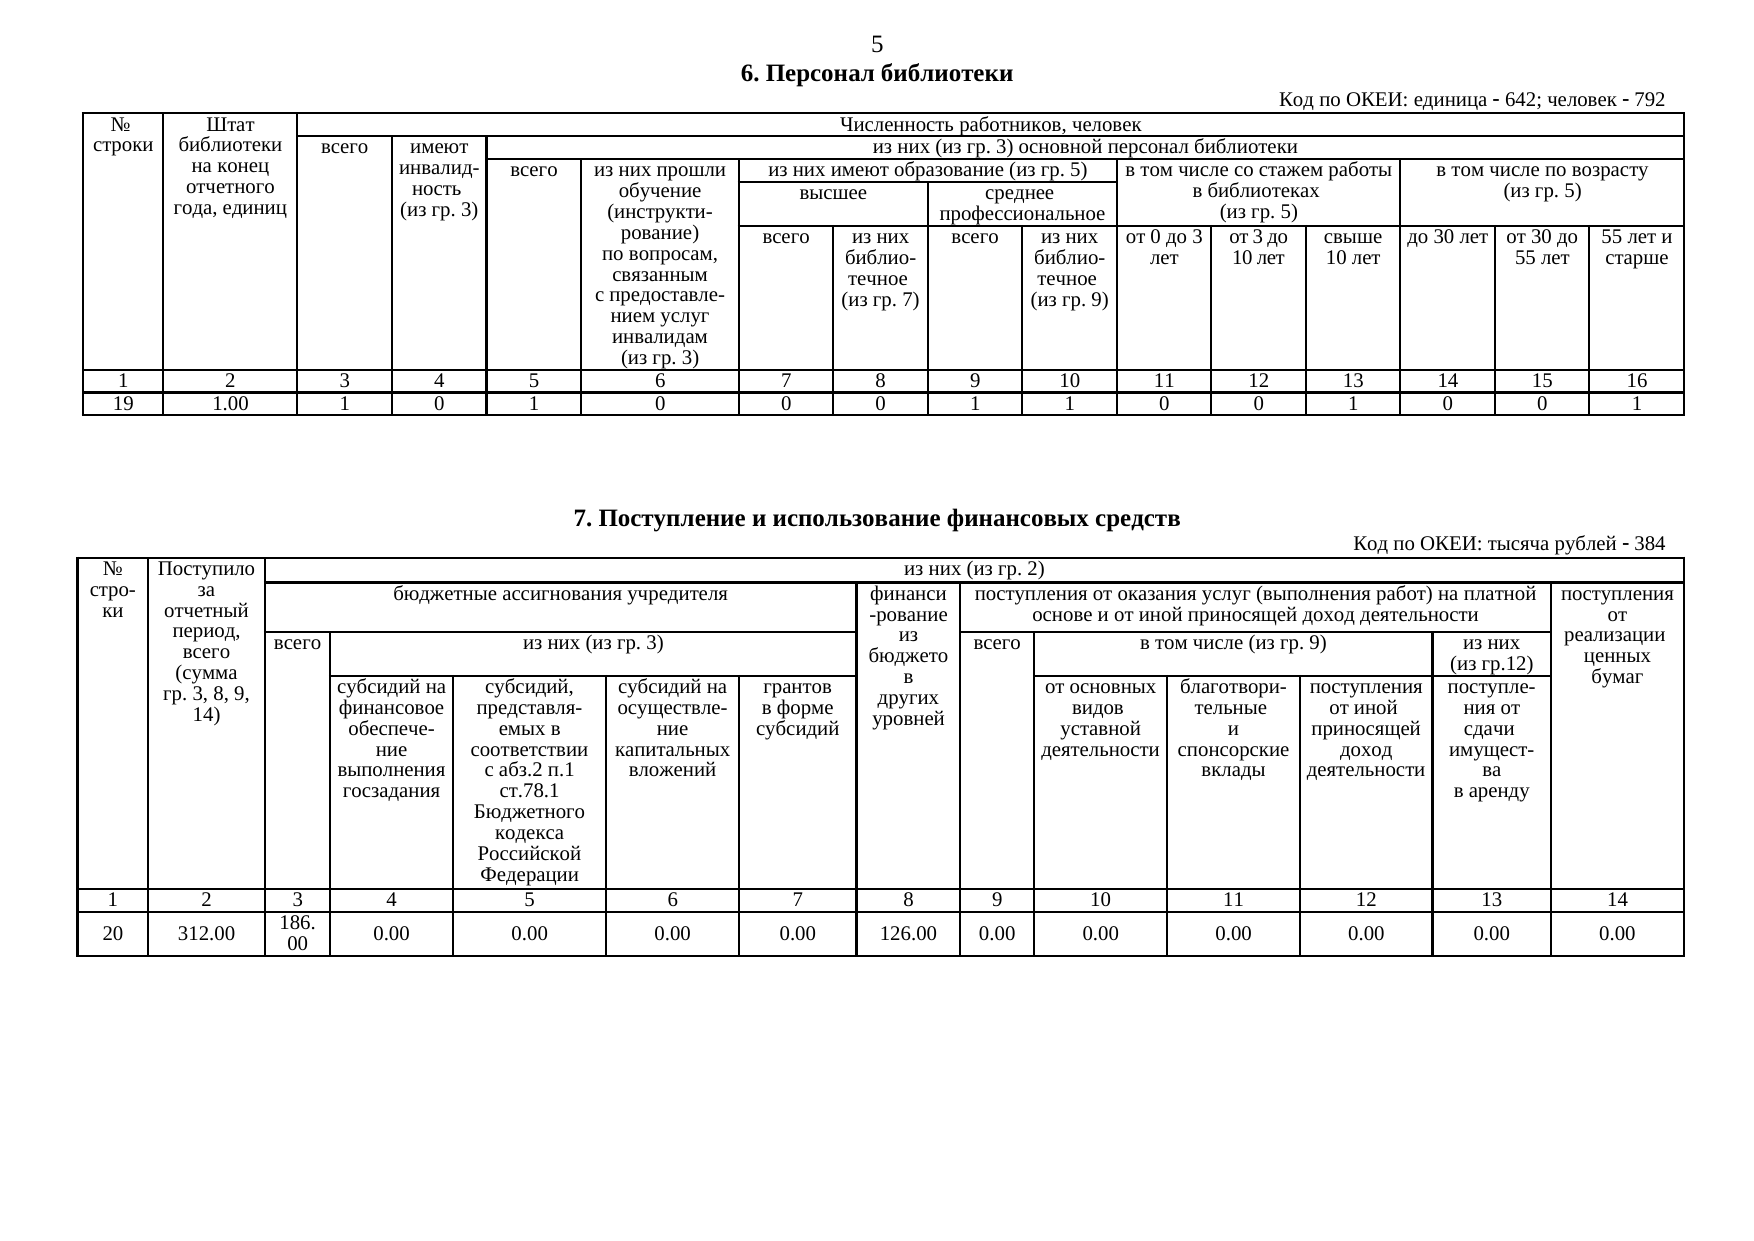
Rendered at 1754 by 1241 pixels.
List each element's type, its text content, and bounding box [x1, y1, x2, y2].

table_cell 5 [488, 371, 580, 391]
table_cell 312.00 [149, 913, 264, 955]
table_header Поступило за отчетный период, всего (сумма гр. 3, 8, 9, 14) [149, 559, 264, 888]
table_cell 1 [79, 890, 147, 911]
table_cell 0 [1401, 394, 1494, 414]
table_cell 9 [961, 890, 1033, 911]
table_cell из них библио-течное (из гр. 9) [1023, 227, 1116, 368]
table_header № строки [84, 114, 162, 368]
table_cell 0 [582, 394, 738, 414]
table_header Штат библиотеки на конец отчетного года, единиц [164, 114, 296, 368]
table_cell всего [961, 633, 1033, 888]
table_cell до 30 лет [1401, 227, 1494, 368]
table_cell 12 [1301, 890, 1431, 911]
text Код по ОКЕИ: тысяча рублей 384 [89, 531, 1665, 555]
table_cell 4 [393, 371, 485, 391]
table_cell 7 [740, 890, 855, 911]
table_cell субсидий на осуществле-ние капитальных вложений [607, 677, 738, 888]
table_header № стро-ки [79, 559, 147, 888]
table_cell 1 [488, 394, 580, 414]
table_cell 3 [266, 890, 329, 911]
table_cell 15 [1496, 371, 1588, 391]
table_cell из них (из гр. 3) основной персонал библиотеки [488, 137, 1683, 158]
table_cell из них (из гр.12) [1434, 633, 1550, 675]
table_cell 0.00 [1434, 913, 1550, 955]
table_cell имеют инвалид-ность (из гр. 3) [393, 137, 485, 368]
table_cell 0.00 [1301, 913, 1431, 955]
table_cell 20 [79, 913, 147, 955]
table_cell поступле-ния от сдачи имущест-ва в аренду [1434, 677, 1550, 888]
table_cell грантов в форме субсидий [740, 677, 855, 888]
table_cell 6 [582, 371, 738, 391]
table_cell 10 [1023, 371, 1116, 391]
table_cell среднее профессиональное [929, 183, 1116, 225]
table_cell благотвори-тельные и спонсорские вклады [1168, 677, 1299, 888]
text Код по ОКЕИ: единица 642; человек 792 [89, 87, 1665, 111]
table_header из них (из гр. 2) [266, 559, 1683, 581]
table_cell 2 [164, 371, 296, 391]
table_cell 8 [858, 890, 959, 911]
table_cell 2 [149, 890, 264, 911]
table_cell в том числе со стажем работы в библиотеках (из гр. 5) [1118, 160, 1399, 225]
table_cell 1.00 [164, 394, 296, 414]
table_cell 0.00 [1035, 913, 1166, 955]
table_cell 1 [298, 394, 391, 414]
table_cell бюджетные ассигнования учредителя [266, 584, 855, 631]
table_cell из них (из гр. 3) [331, 633, 855, 675]
table_cell 16 [1590, 371, 1683, 391]
table_header Численность работников, человек [298, 114, 1683, 135]
table_cell 0 [1496, 394, 1588, 414]
table_cell финанси-рование из бюджетов других уровней [858, 584, 959, 888]
table_cell 19 [84, 394, 162, 414]
table_cell 186.00 [266, 913, 329, 955]
table_cell 55 лет и старше [1590, 227, 1683, 368]
table_cell 9 [929, 371, 1021, 391]
table_cell поступления от иной приносящей доход деятельности [1301, 677, 1431, 888]
text 6. Персонал библиотеки [89, 58, 1665, 87]
table_cell 0 [1118, 394, 1210, 414]
table_cell субсидий на финансовое обеспече-ние выполнения госзадания [331, 677, 452, 888]
table_cell 1 [1307, 394, 1399, 414]
table_cell 13 [1434, 890, 1550, 911]
table_cell 0.00 [331, 913, 452, 955]
table_cell поступления от реализации ценных бумаг [1552, 584, 1683, 888]
table_cell субсидий, представля-емых в соответствии с абз.2 п.1 ст.78.1 Бюджетного кодекса Российской Федерации [454, 677, 605, 888]
table_cell 11 [1168, 890, 1299, 911]
text 7. Поступление и использование финансовых средств [89, 503, 1665, 531]
table_cell 0 [1212, 394, 1305, 414]
table_cell 1 [1590, 394, 1683, 414]
table_cell 0.00 [1552, 913, 1683, 955]
table_cell всего [266, 633, 329, 888]
table_cell 13 [1307, 371, 1399, 391]
table_cell 14 [1552, 890, 1683, 911]
table_cell из них прошли обучение (инструкти-рование) по вопросам, связанным с предоставле-нием услуг инвалидам (из гр. 3) [582, 160, 738, 368]
table_cell всего [740, 227, 832, 368]
table_cell 4 [331, 890, 452, 911]
table_cell из них библио-течное (из гр. 7) [834, 227, 927, 368]
table_cell 0.00 [740, 913, 855, 955]
table_cell 0.00 [607, 913, 738, 955]
table_cell в том числе (из гр. 9) [1035, 633, 1431, 675]
table_cell всего [488, 160, 580, 368]
table_cell 126.00 [858, 913, 959, 955]
table_cell 5 [454, 890, 605, 911]
table_cell 1 [1023, 394, 1116, 414]
table_cell из них имеют образование (из гр. 5) [740, 160, 1116, 181]
table_cell 0.00 [454, 913, 605, 955]
table_cell от основных видов уставной деятельности [1035, 677, 1166, 888]
table_cell 0 [834, 394, 927, 414]
table_cell 6 [607, 890, 738, 911]
table_cell 1 [929, 394, 1021, 414]
table_cell от 30 до 55 лет [1496, 227, 1588, 368]
table_cell 0.00 [961, 913, 1033, 955]
table_cell 10 [1035, 890, 1166, 911]
table_cell 1 [84, 371, 162, 391]
table_cell 8 [834, 371, 927, 391]
table_cell 3 [298, 371, 391, 391]
table_cell высшее [740, 183, 927, 225]
table_cell от 0 до 3 лет [1118, 227, 1210, 368]
table_cell 0 [740, 394, 832, 414]
table_cell всего [929, 227, 1021, 368]
table_cell 14 [1401, 371, 1494, 391]
table_cell поступления от оказания услуг (выполнения работ) на платной основе и от иной приносящей доход деятельности [961, 584, 1550, 631]
table_cell 0.00 [1168, 913, 1299, 955]
table_cell 7 [740, 371, 832, 391]
table_cell всего [298, 137, 391, 368]
table_cell 12 [1212, 371, 1305, 391]
table_cell свыше 10 лет [1307, 227, 1399, 368]
table_cell 11 [1118, 371, 1210, 391]
table_cell в том числе по возрасту (из гр. 5) [1401, 160, 1683, 225]
table_cell от 3 до 10 лет [1212, 227, 1305, 368]
table_cell 0 [393, 394, 485, 414]
